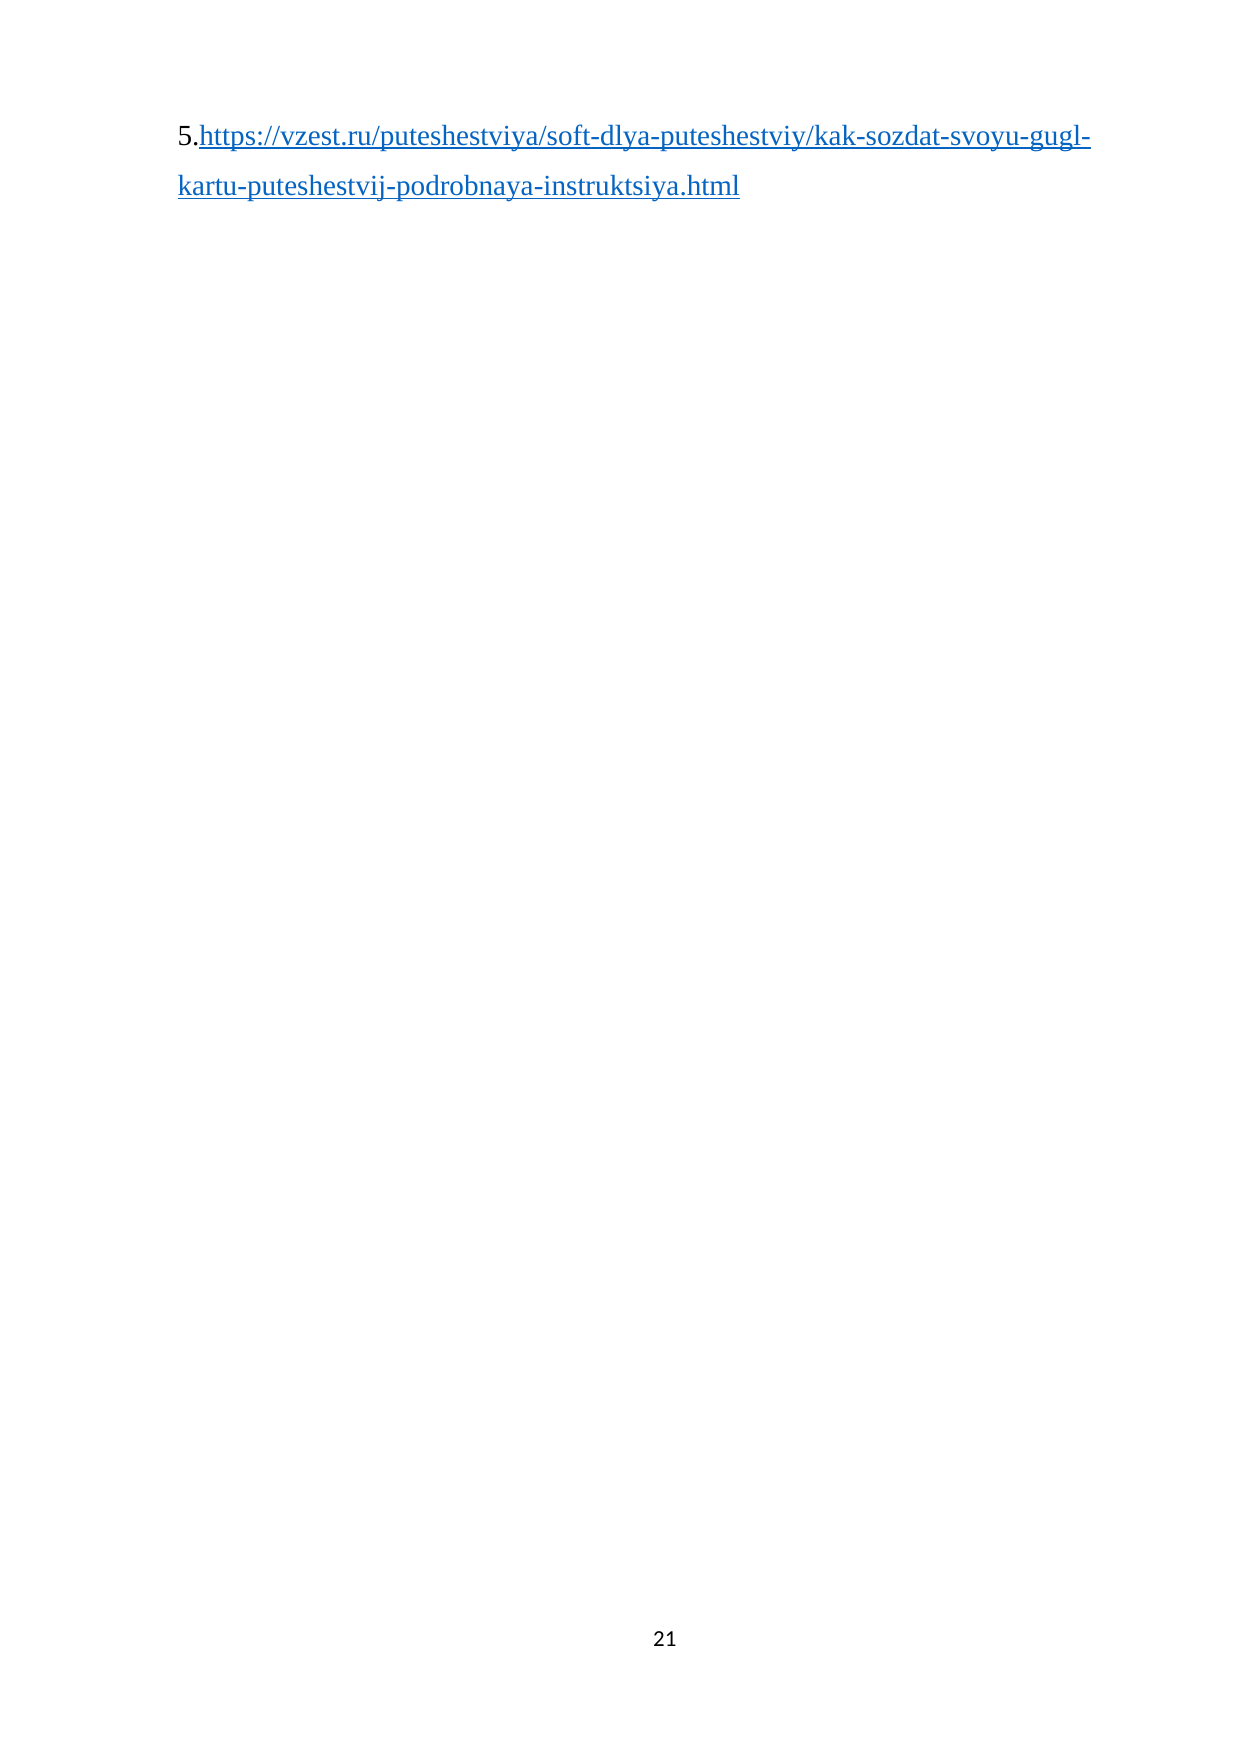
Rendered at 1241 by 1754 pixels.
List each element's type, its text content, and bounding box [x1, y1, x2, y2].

text 5.https://vzest.ru/puteshestviya/soft-dlya-puteshestviy/kak-sozdat-svoyu-gugl-kartu-puteshestvij-podrobnaya-instruktsiya.html [177, 118, 1152, 202]
